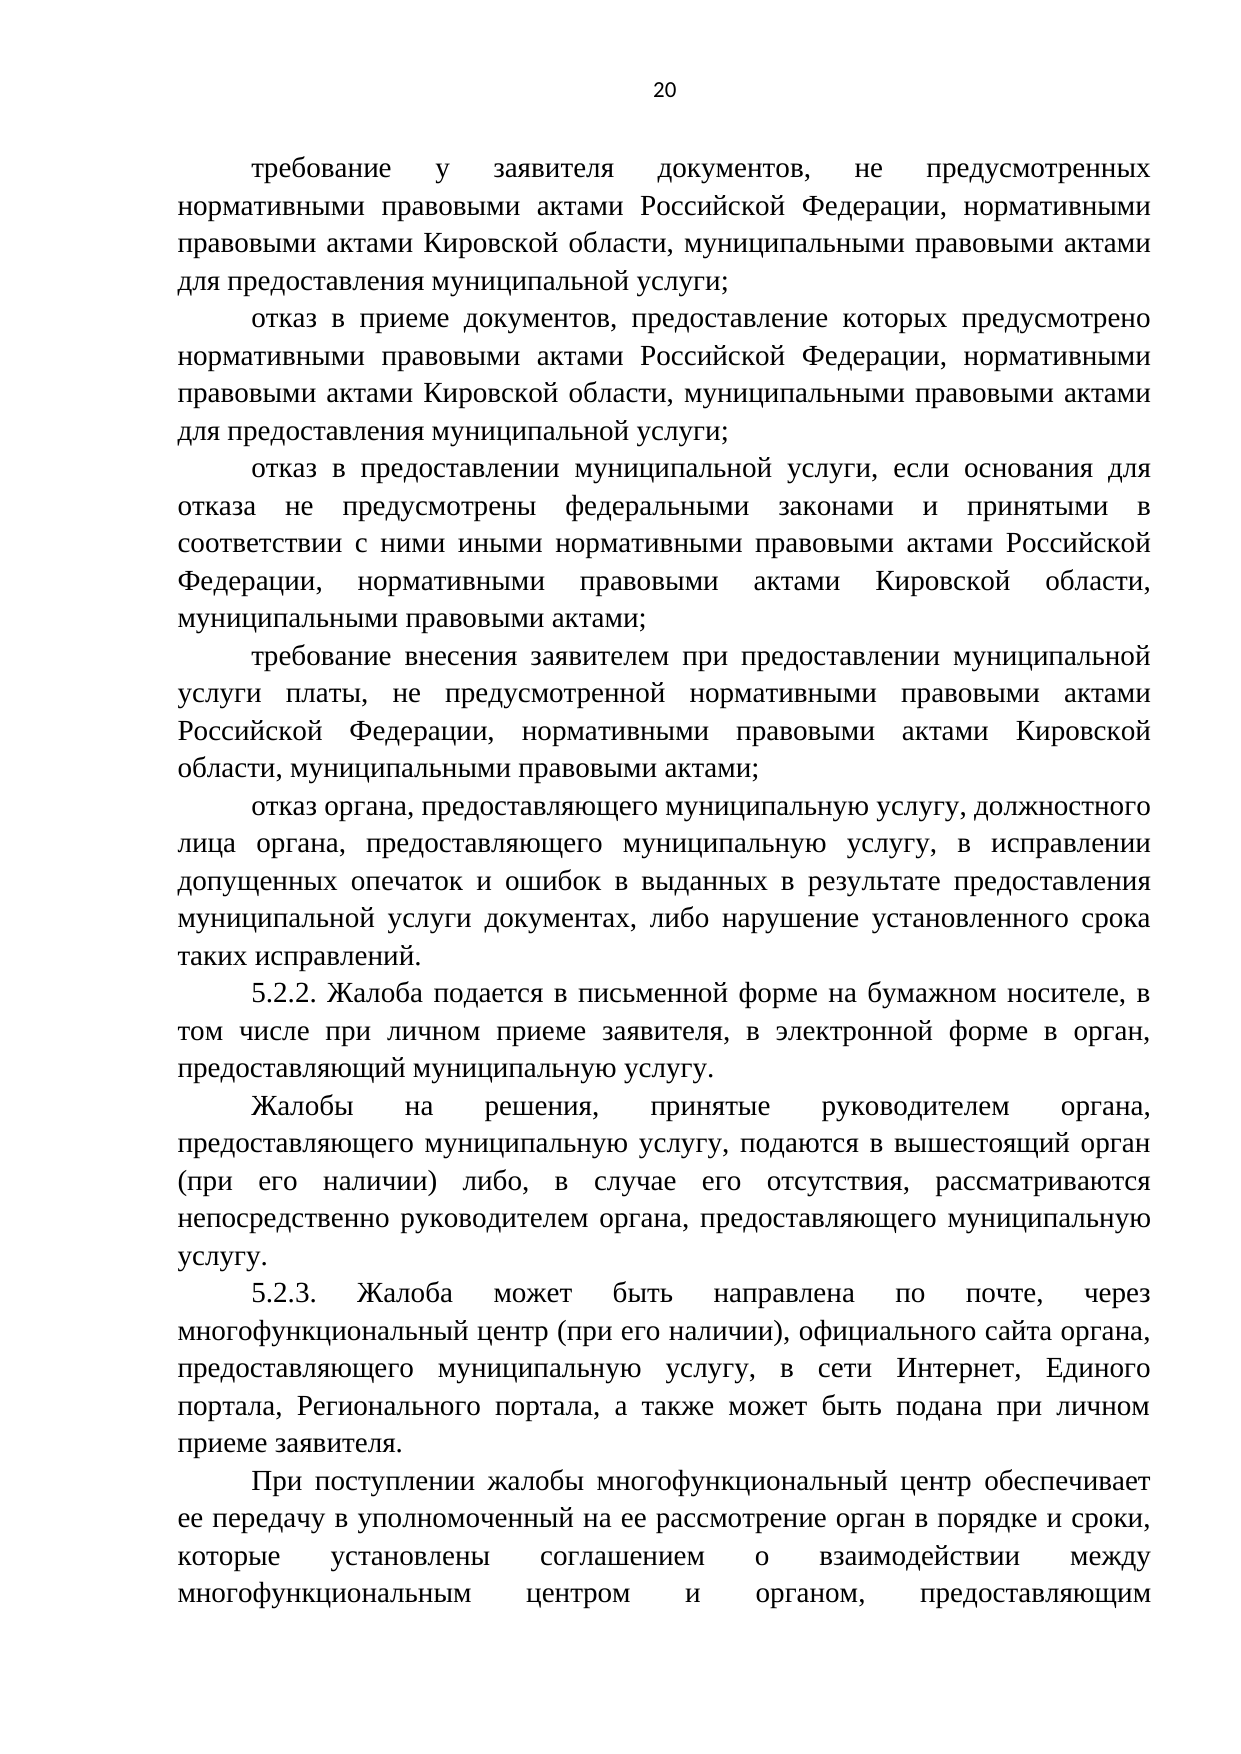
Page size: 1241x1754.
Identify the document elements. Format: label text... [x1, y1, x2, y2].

text отказ в приеме документов, предоставление которых предусмотрено нормативными правовыми актами Российской Федерации, нормативными правовыми актами Кировской области, муниципальными правовыми актами для предоставления муниципальной услуги; [177, 298, 1152, 448]
text 5.2.2. Жалоба подается в письменной форме на бумажном носителе, в том числе при личном приеме заявителя, в электронной форме в орган, предоставляющий муниципальную услугу. [177, 973, 1152, 1085]
text отказ в предоставлении муниципальной услуги, если основания для отказа не предусмотрены федеральными законами и принятыми в соответствии с ними иными нормативными правовыми актами Российской Федерации, нормативными правовыми актами Кировской области, муниципальными правовыми актами; [177, 448, 1152, 635]
text Жалобы на решения, принятые руководителем органа, предоставляющего муниципальную услугу, подаются в вышестоящий орган (при его наличии) либо, в случае его отсутствия, рассматриваются непосредственно руководителем органа, предоставляющего муниципальную услугу. [177, 1085, 1152, 1273]
text 5.2.3. Жалоба может быть направлена по почте, через многофункциональный центр (при его наличии), официального сайта органа, предоставляющего муниципальную услугу, в сети Интернет, Единого портала, Регионального портала, а также может быть подана при личном приеме заявителя. [177, 1273, 1152, 1460]
text отказ органа, предоставляющего муниципальную услугу, должностного лица органа, предоставляющего муниципальную услугу, в исправлении допущенных опечаток и ошибок в выданных в результате предоставления муниципальной услуги документах, либо нарушение установленного срока таких исправлений. [177, 785, 1152, 973]
text требование у заявителя документов, не предусмотренных нормативными правовыми актами Российской Федерации, нормативными правовыми актами Кировской области, муниципальными правовыми актами для предоставления муниципальной услуги; [177, 148, 1152, 298]
text требование внесения заявителем при предоставлении муниципальной услуги платы, не предусмотренной нормативными правовыми актами Российской Федерации, нормативными правовыми актами Кировской области, муниципальными правовыми актами; [177, 635, 1152, 785]
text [177, 1460, 1152, 1610]
